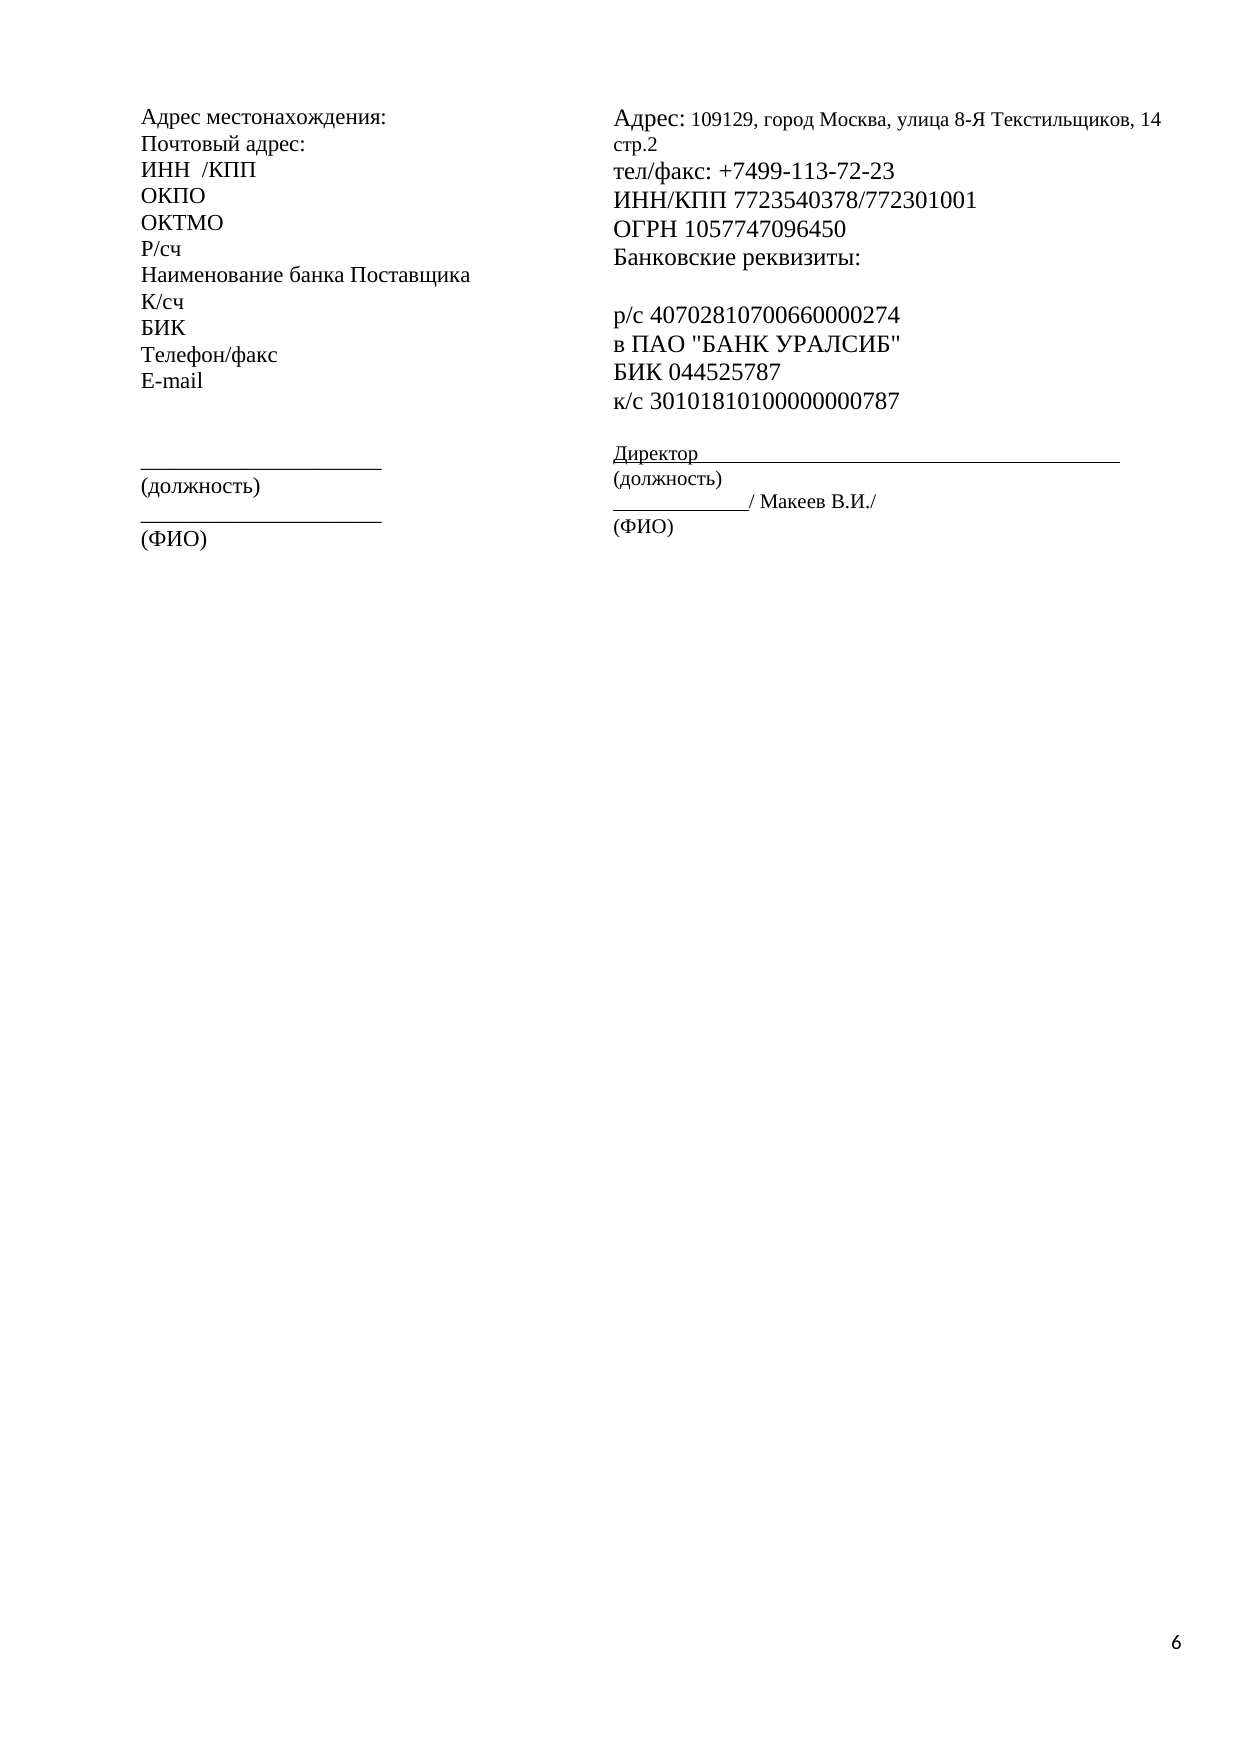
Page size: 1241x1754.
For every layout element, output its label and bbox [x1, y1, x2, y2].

table_header [602, 104, 1195, 580]
table_header [129, 104, 602, 580]
